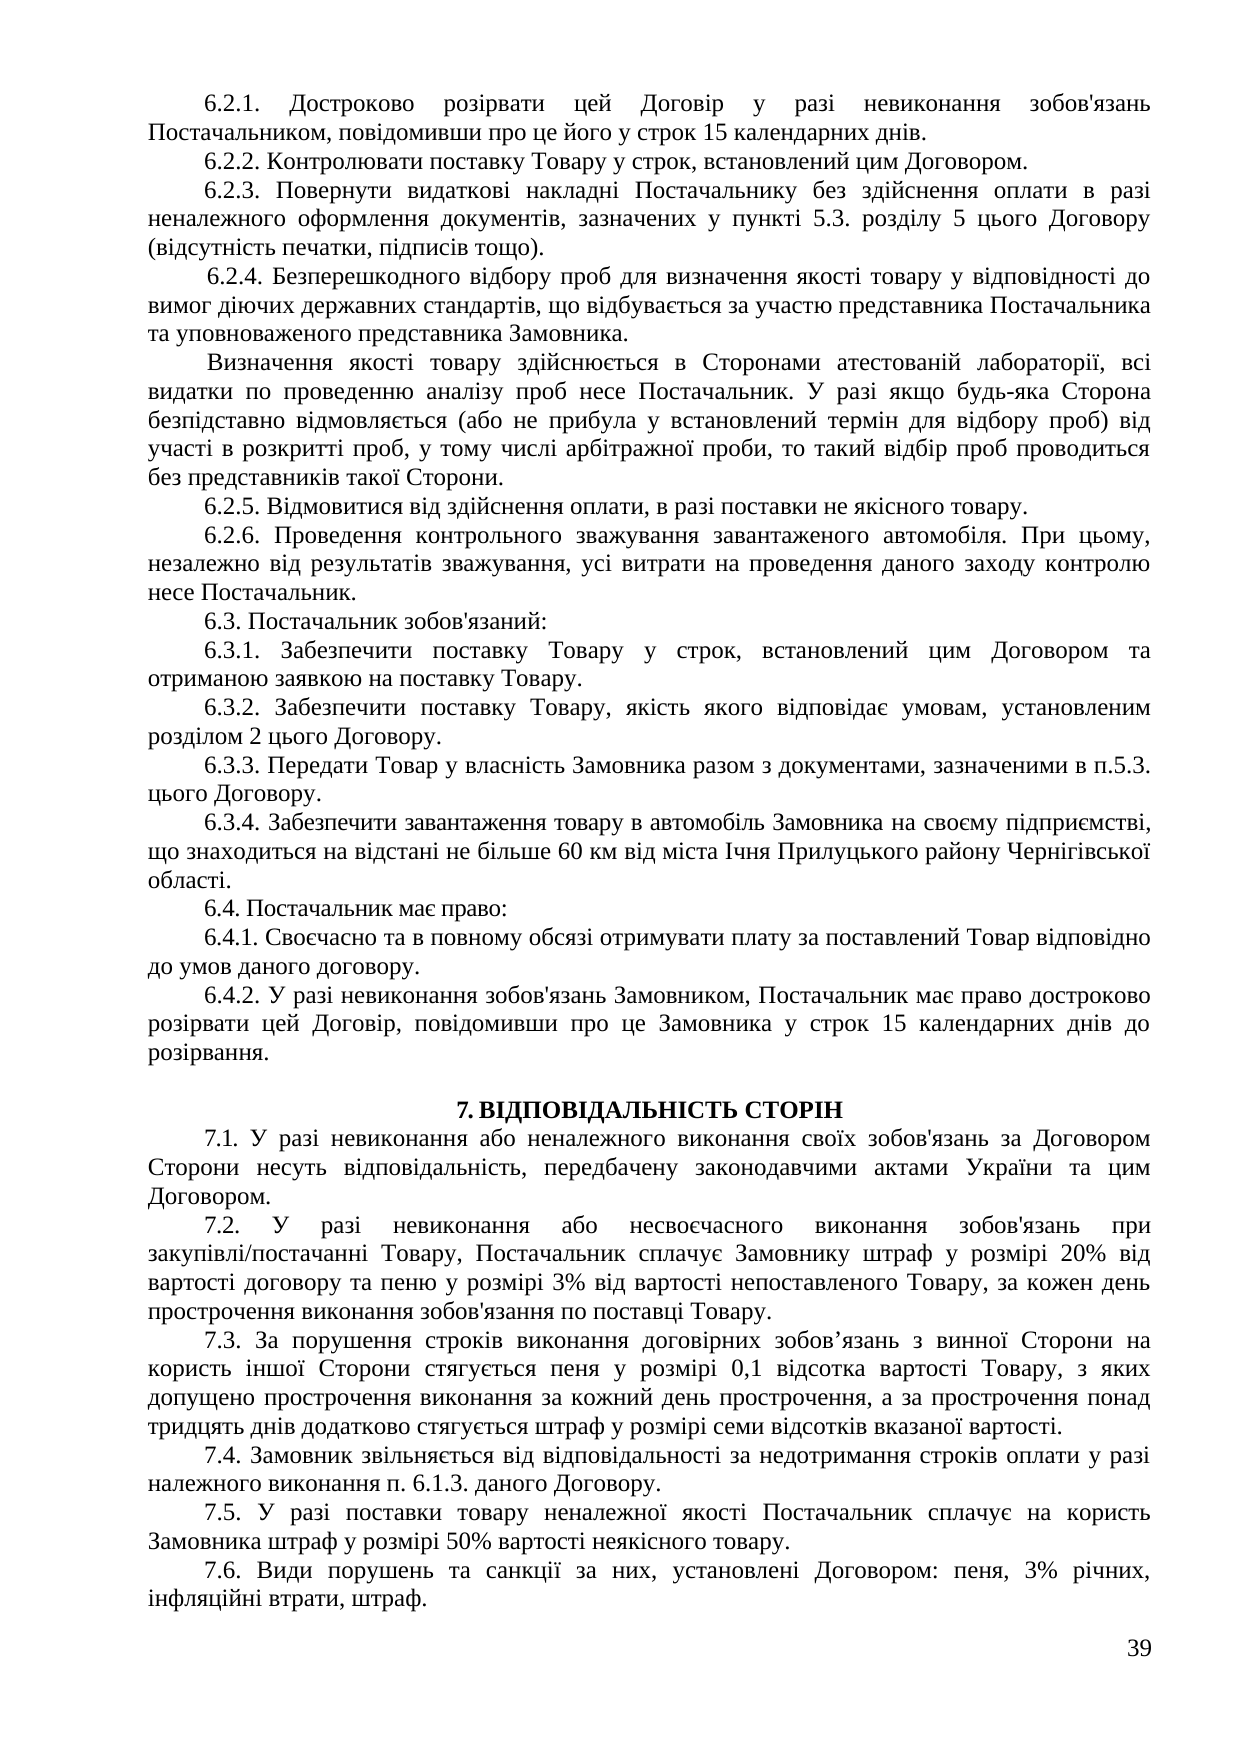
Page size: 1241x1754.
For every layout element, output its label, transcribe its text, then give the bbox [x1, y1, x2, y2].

text 7.6. Види порушень та санкції за них, установлені Договором: пеня, 3% річних, інфляційні втрати, штраф. [148, 1555, 1152, 1612]
text 6.3.1. Забезпечити поставку Товару у строк, встановлений цим Договором та отриманою заявкою на поставку Товару. [148, 635, 1152, 692]
text 7.3. За порушення строків виконання договірних зобов’язань з винної Сторони на користь іншої Сторони стягується пеня у розмірі 0,1 відсотка вартості Товару, з яких допущено прострочення виконання за кожний день прострочення, а за прострочення понад тридцять днів додатково стягується штраф у розмірі семи відсотків вказаної вартості. [148, 1325, 1152, 1440]
text 6.3. Постачальник зобов'язаний: [148, 606, 1152, 635]
text 6.2.4. Безперешкодного відбору проб для визначення якості товару у відповідності до вимог діючих державних стандартів, що відбувається за участю представника Постачальника та уповноваженого представника Замовника. [148, 261, 1152, 347]
text 6.4. Постачальник має право: [148, 893, 1152, 922]
text 6.2.5. Відмовитися від здійснення оплати, в разі поставки не якісного товару. [148, 491, 1152, 520]
text 6.4.2. У разі невиконання зобов'язань Замовником, Постачальник має право достроково розірвати цей Договір, повідомивши про це Замовника у строк 15 календарних днів до розірвання. [148, 980, 1152, 1066]
text Визначення якості товару здійснюється в Сторонами атестованій лабораторії, всі видатки по проведенню аналізу проб несе Постачальник. У разі якщо будь-яка Сторона безпідставно відмовляється (або не прибула у встановлений термін для відбору проб) від участі в розкритті проб, у тому числі арбітражної проби, то такий відбір проб проводиться без представників такої Сторони. [148, 347, 1152, 491]
text 6.3.4. Забезпечити завантаження товару в автомобіль Замовника на своєму підприємстві, що знаходиться на відстані не більше 60 км від міста Ічня Прилуцького району Чернігівської області. [148, 807, 1152, 893]
text 7.4. Замовник звільняється від відповідальності за недотримання строків оплати у разі належного виконання п. 6.1.3. даного Договору. [148, 1440, 1152, 1497]
text 7.1. У разі невиконання або неналежного виконання своїх зобов'язань за Договором Сторони несуть відповідальність, передбачену законодавчими актами України та цим Договором. [148, 1123, 1152, 1210]
text 7. ВІДПОВІДАЛЬНІСТЬ СТОРІН [148, 1095, 1152, 1123]
text 7.2. У разі невиконання або несвоєчасного виконання зобов'язань при закупівлі/постачанні Товару, Постачальник сплачує Замовнику штраф у розмірі 20% від вартості договору та пеню у розмірі 3% від вартості непоставленого Товару, за кожен день прострочення виконання зобов'язання по поставці Товару. [148, 1210, 1152, 1325]
text 6.2.3. Повернути видаткові накладні Постачальнику без здійснення оплати в разі неналежного оформлення документів, зазначених у пункті 5.3. розділу 5 цього Договору (відсутність печатки, підписів тощо). [148, 175, 1152, 261]
text 6.2.2. Контролювати поставку Товару у строк, встановлений цим Договором. [148, 146, 1152, 175]
text 7.5. У разі поставки товару неналежної якості Постачальник сплачує на користь Замовника штраф у розмірі 50% вартості неякісного товару. [148, 1497, 1152, 1555]
text 6.3.3. Передати Товар у власність Замовника разом з документами, зазначеними в п.5.3. цього Договору. [148, 750, 1152, 807]
text 6.2.1. Достроково розірвати цей Договір у разі невиконання зобов'язань Постачальником, повідомивши про це його у строк 15 календарних днів. [148, 88, 1152, 146]
text 6.4.1. Своєчасно та в повному обсязі отримувати плату за поставлений Товар відповідно до умов даного договору. [148, 922, 1152, 980]
text 6.3.2. Забезпечити поставку Товару, якість якого відповідає умовам, установленим розділом 2 цього Договору. [148, 692, 1152, 750]
text 6.2.6. Проведення контрольного зважування завантаженого автомобіля. При цьому, незалежно від результатів зважування, усі витрати на проведення даного заходу контролю несе Постачальник. [148, 520, 1152, 606]
